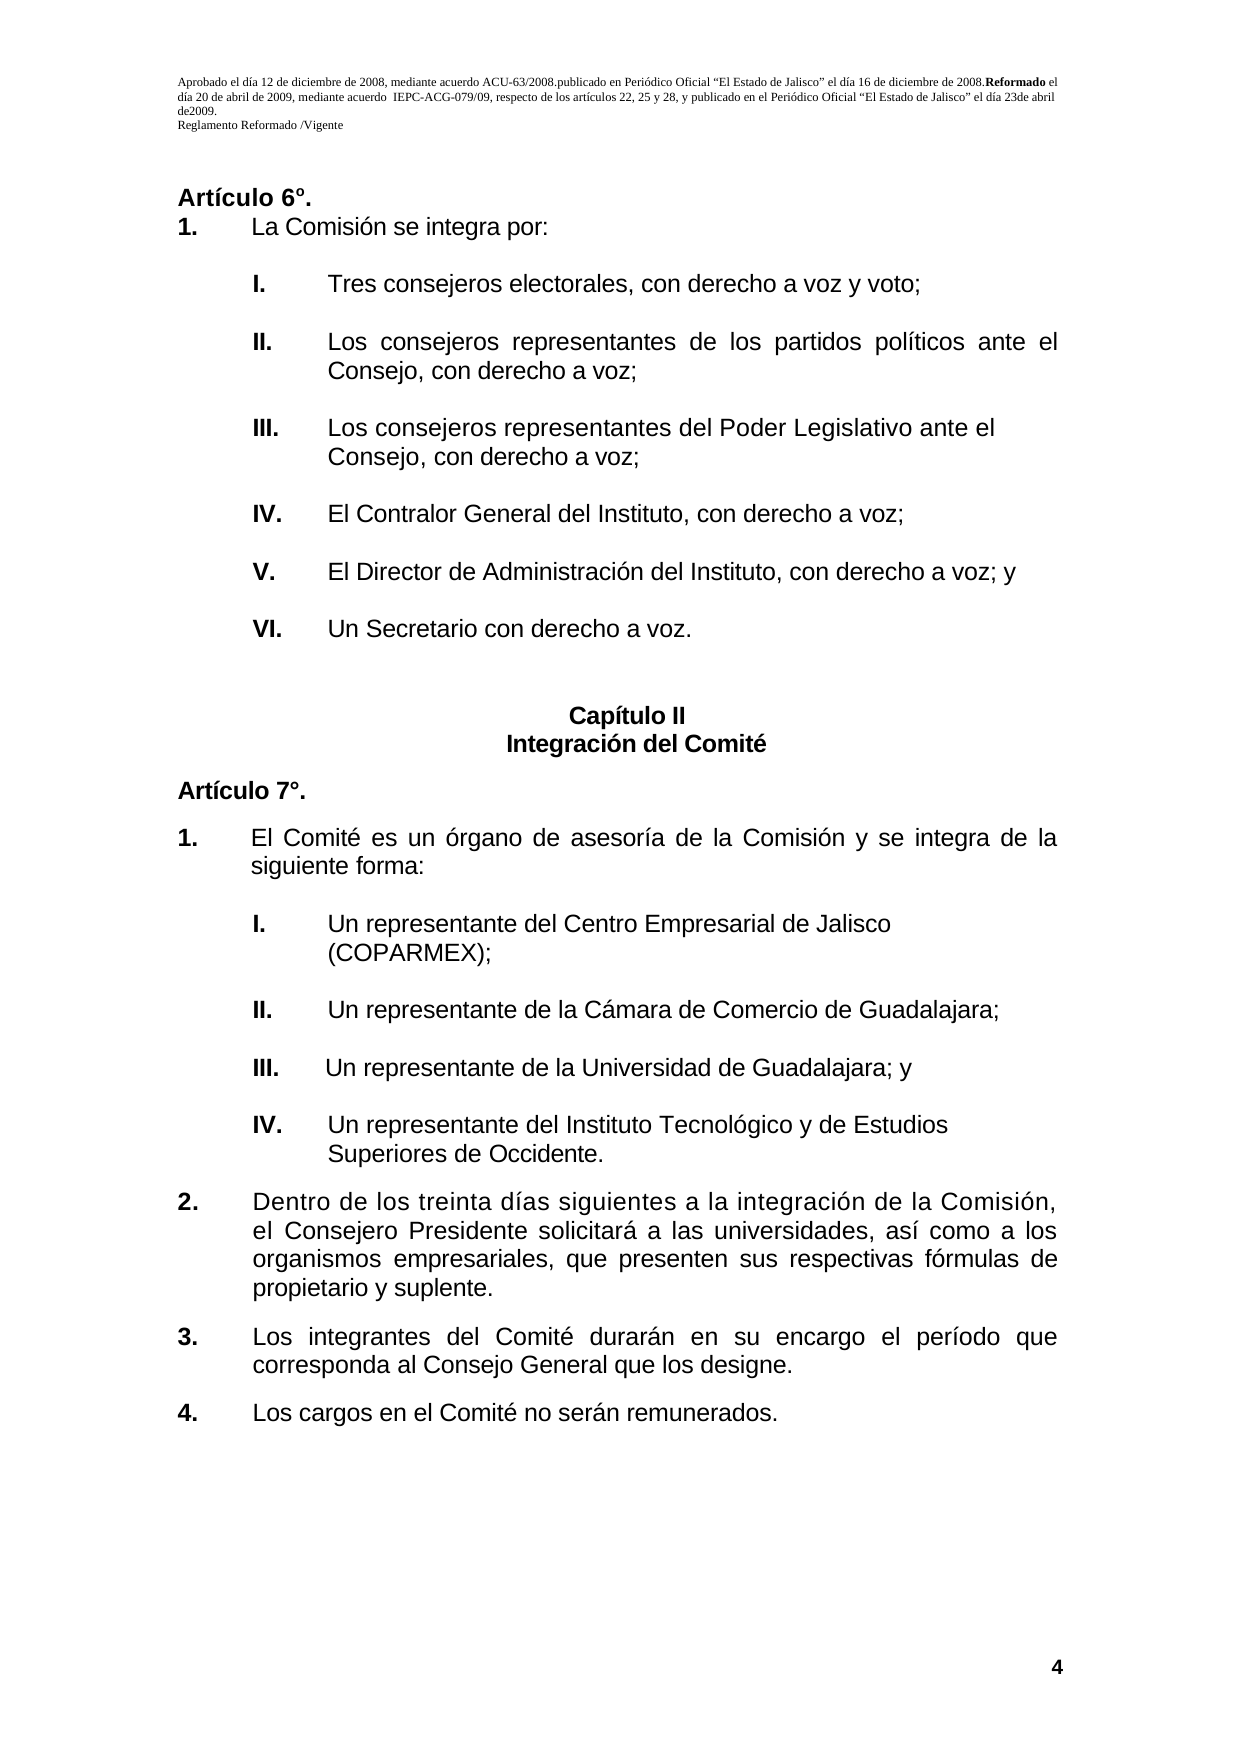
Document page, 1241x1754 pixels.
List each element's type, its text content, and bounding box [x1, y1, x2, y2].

text Artículo 7°. [177, 776, 1058, 805]
list Los consejeros representantes del Poder Legislativo ante el Consejo, con derecho a voz; [252, 413, 1058, 471]
text 4. Los cargos en el Comité no serán remunerados. [177, 1398, 1058, 1427]
list El Contralor General del Instituto, con derecho a voz; [252, 499, 1058, 528]
list Un Secretario con derecho a voz. [252, 614, 1058, 643]
text 3. Los integrantes del Comité durarán en su encargo el período que corresponda al Consejo General que los designe. [177, 1321, 1058, 1379]
text IV. Un representante del Instituto Tecnológico y de Estudios Superiores de Occidente. [252, 1110, 1058, 1167]
text Artículo 6o. [177, 183, 1058, 212]
text Capítulo II [196, 701, 1058, 729]
list Tres consejeros electorales, con derecho a voz y voto; [252, 269, 1058, 298]
text 2. Dentro de los treinta días siguientes a la integración de la Comisión, el Consejero Presidente solicitará a las universidades, así como a los organismos empresariales, que presenten sus respectivas fórmulas de propietario y suplente. [177, 1187, 1058, 1302]
text Integración del Comité [215, 729, 1058, 758]
list El Director de Administración del Instituto, con derecho a voz; y [252, 557, 1058, 586]
list Los consejeros representantes de los partidos políticos ante el Consejo, con derecho a voz; [252, 327, 1058, 384]
text III. Un representante de la Universidad de Guadalajara; y [252, 1052, 1058, 1081]
list La Comisión se integra por: [177, 212, 1058, 241]
text 1. El Comité es un órgano de asesoría de la Comisión y se integra de la siguiente forma: [177, 822, 1058, 880]
text I. Un representante del Centro Empresarial de Jalisco (COPARMEX); [252, 909, 1058, 966]
text II. Un representante de la Cámara de Comercio de Guadalajara; [252, 995, 1058, 1024]
